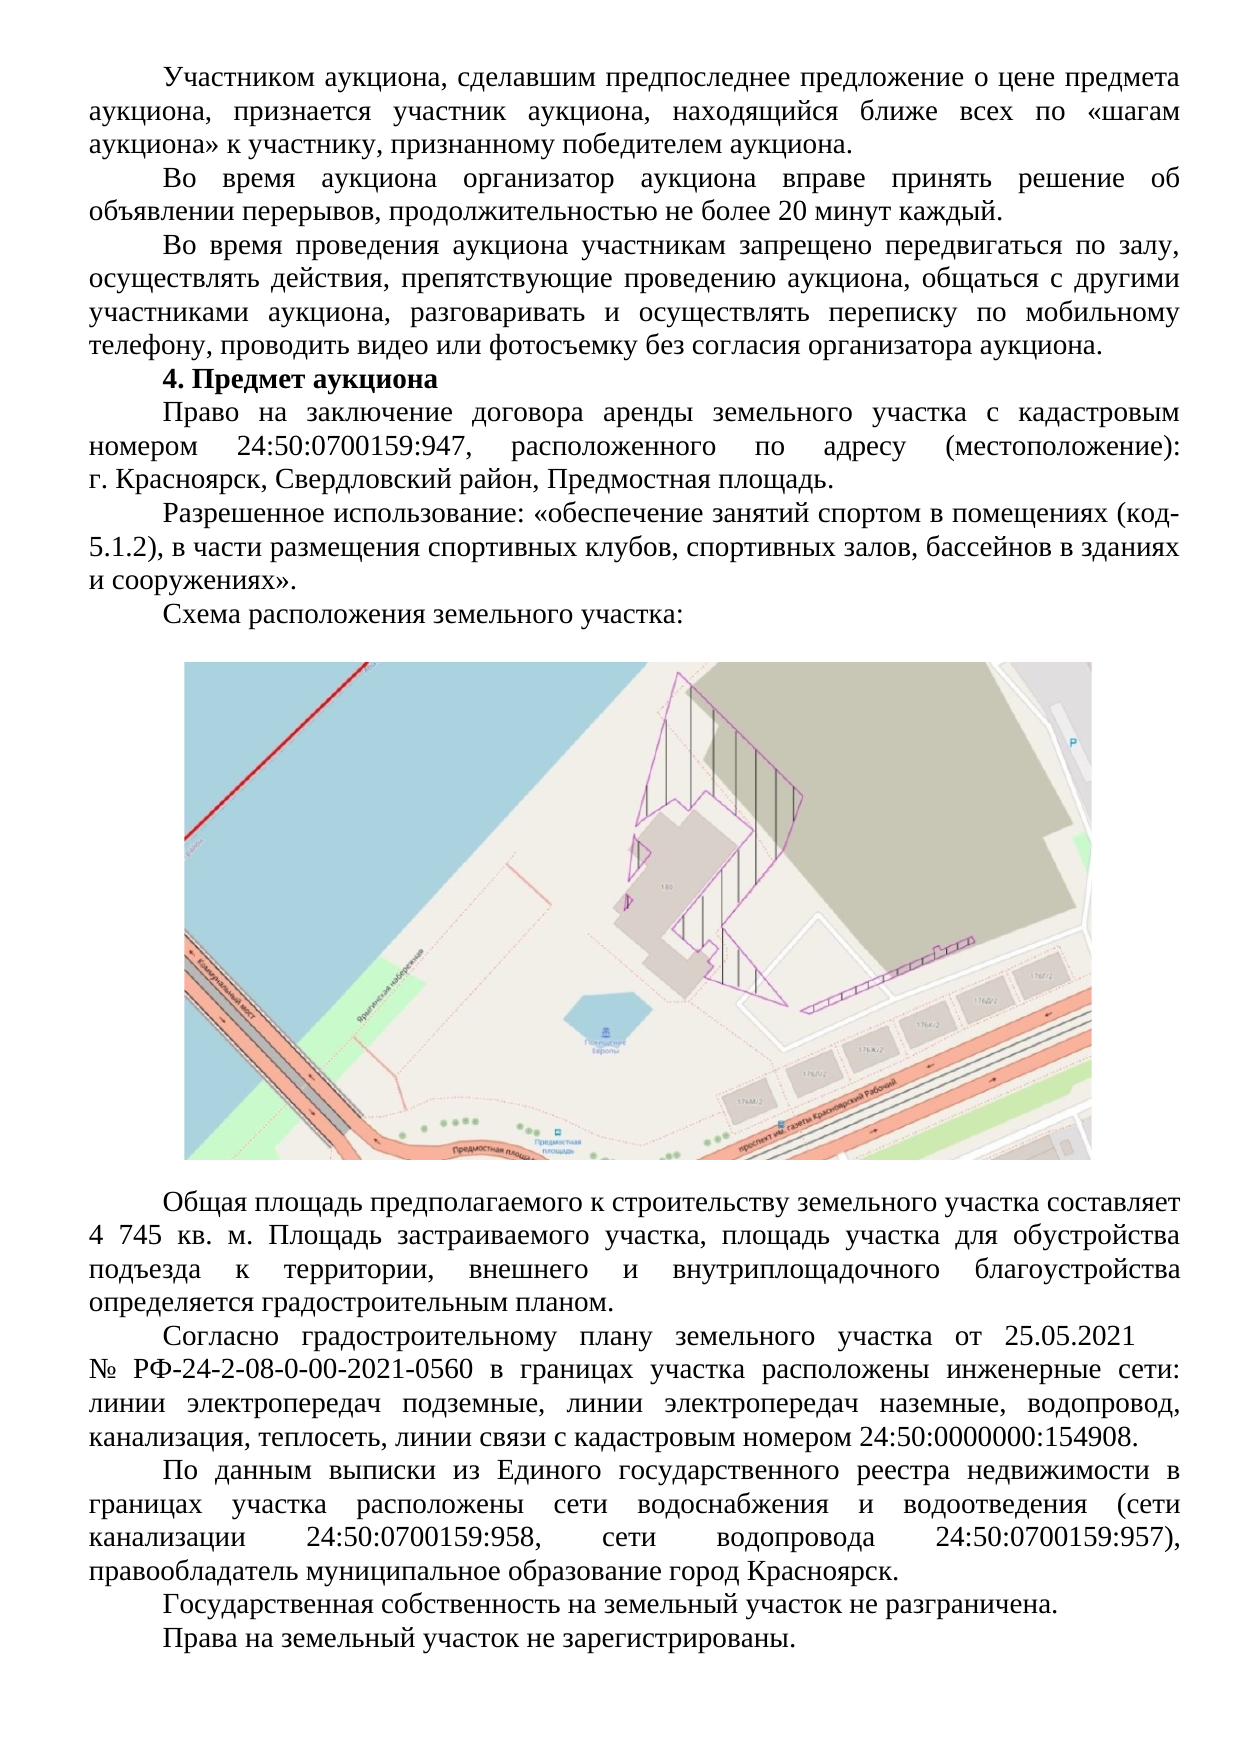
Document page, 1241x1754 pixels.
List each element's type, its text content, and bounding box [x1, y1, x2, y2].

text По данным выписки из Единого государственного реестра недвижимости в границах участка расположены сети водоснабжения и водоотведения (сети канализации 24:50:0700159:958, сети водопровода 24:50:0700159:957), правообладатель муниципальное образование город Красноярск. [89, 1452, 1181, 1586]
text Участником аукциона, сделавшим предпоследнее предложение о цене предмета аукциона, признается участник аукциона, находящийся ближе всех по «шагам аукциона» к участнику, признанному победителем аукциона. [89, 59, 1181, 160]
text Право на заключение договора аренды земельного участка с кадастровым номером 24:50:0700159:947, расположенного по адресу (местоположение): г. Красноярск, Свердловский район, Предмостная площадь. [89, 394, 1181, 495]
text Общая площадь предполагаемого к строительству земельного участка составляет 4 745 кв. м. Площадь застраиваемого участка, площадь участка для обустройства подъезда к территории, внешнего и внутриплощадочного благоустройства определяется градостроительным планом. [89, 1184, 1181, 1318]
text Разрешенное использование: «обеспечение занятий спортом в помещениях (код-5.1.2), в части размещения спортивных клубов, спортивных залов, бассейнов в зданиях и сооружениях». [89, 495, 1181, 596]
text Права на земельный участок не зарегистрированы. [89, 1620, 1181, 1653]
text Согласно градостроительному плану земельного участка от 25.05.2021 № РФ-24-2-08-0-00-2021-0560 в границах участка расположены инженерные сети: линии электропередач подземные, линии электропередач наземные, водопровод, канализация, теплосеть, линии связи с кадастровым номером 24:50:0000000:154908. [89, 1318, 1181, 1452]
text Схема расположения земельного участка: [89, 596, 1181, 629]
text 4. Предмет аукциона [89, 361, 1181, 394]
text Во время проведения аукциона участникам запрещено передвигаться по залу, осуществлять действия, препятствующие проведению аукциона, общаться с другими участниками аукциона, разговаривать и осуществлять переписку по мобильному телефону, проводить видео или фотосъемку без согласия организатора аукциона. [89, 227, 1181, 361]
picture [184, 662, 1092, 1160]
text Во время аукциона организатор аукциона вправе принять решение об объявлении перерывов, продолжительностью не более 20 минут каждый. [89, 160, 1181, 227]
text Государственная собственность на земельный участок не разграничена. [89, 1586, 1181, 1620]
